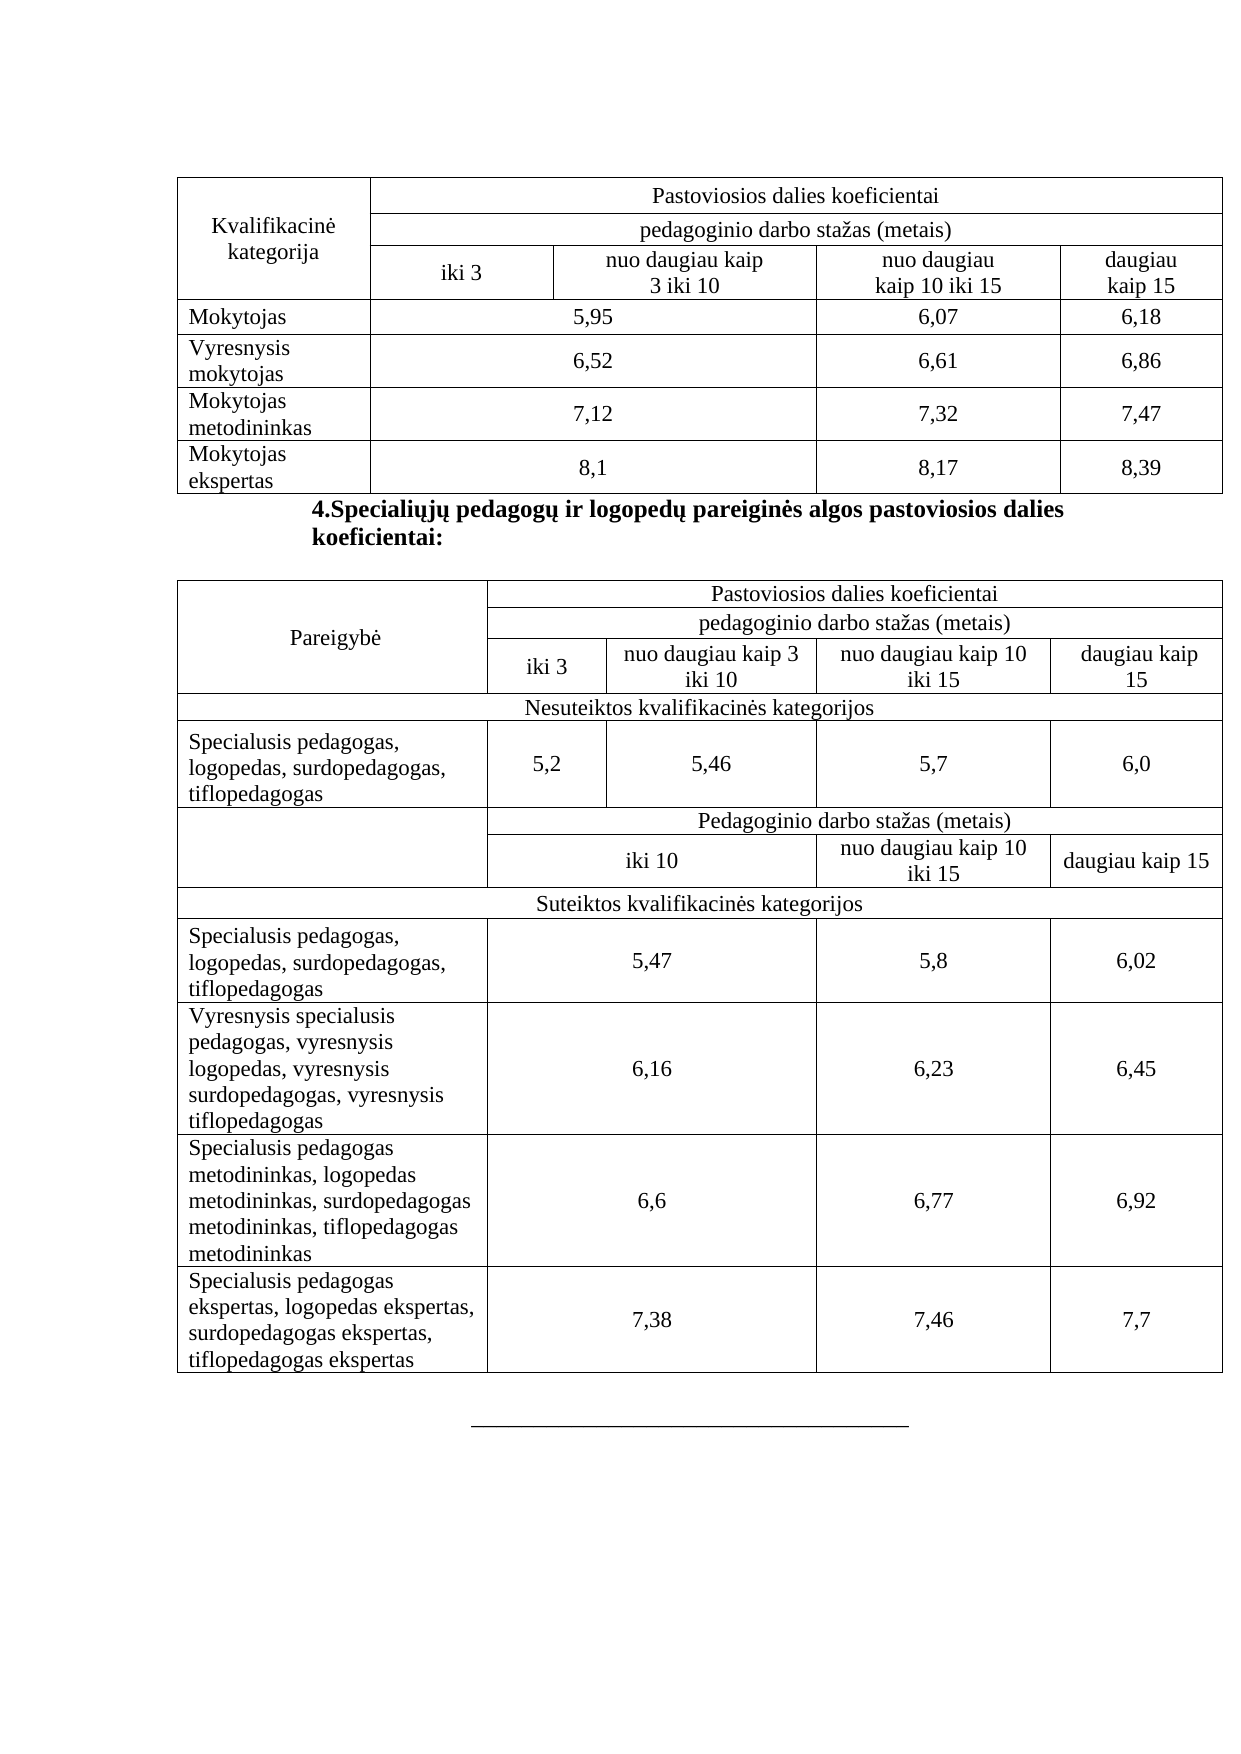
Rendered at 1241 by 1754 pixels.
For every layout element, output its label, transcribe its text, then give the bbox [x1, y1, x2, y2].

table_cell iki 3 [371, 246, 553, 298]
table_cell 5,47 [488, 919, 816, 1002]
table_cell iki 10 [488, 835, 816, 887]
table_cell 6,18 [1061, 300, 1222, 333]
table_cell nuo daugiau kaip 10 iki 15 [817, 835, 1050, 887]
table_header Pastoviosios dalies koeficientai [488, 581, 1222, 607]
table_cell Specialusis pedagogas ekspertas, logopedas ekspertas, surdopedagogas ekspertas, tiflopedagogas ekspertas [178, 1267, 487, 1372]
table_cell 7,7 [1051, 1267, 1222, 1372]
table_cell 6,0 [1051, 721, 1222, 807]
table_header Kvalifikacinė kategorija [178, 178, 370, 298]
table_cell 7,38 [488, 1267, 816, 1372]
table_cell nuo daugiau kaip 3 iki 10 [554, 246, 816, 298]
table_cell 5,8 [817, 919, 1050, 1002]
table_cell 6,61 [817, 335, 1060, 387]
table_cell Nesuteiktos kvalifikacinės kategorijos [178, 694, 1222, 720]
table_cell Vyresnysis mokytojas [178, 335, 370, 387]
table_cell 7,47 [1061, 388, 1222, 440]
table_cell pedagoginio darbo stažas (metais) [371, 214, 1222, 245]
table_cell 6,86 [1061, 335, 1222, 387]
table_cell nuo daugiau kaip 3 iki 10 [607, 639, 816, 693]
table_cell Mokytojas ekspertas [178, 441, 370, 493]
table_cell 5,95 [371, 300, 816, 333]
table_cell daugiau kaip 15 [1051, 835, 1222, 887]
table_cell [178, 808, 487, 887]
text 4.Specialiųjų pedagogų ir logopedų pareiginės algos pastoviosios dalies koeficientai: [312, 494, 1181, 551]
table_cell Specialusis pedagogas, logopedas, surdopedagogas, tiflopedagogas [178, 919, 487, 1002]
table_cell 8,39 [1061, 441, 1222, 493]
table_cell 6,6 [488, 1135, 816, 1266]
table_cell 6,16 [488, 1003, 816, 1134]
table_cell 8,17 [817, 441, 1060, 493]
table_cell 6,23 [817, 1003, 1050, 1134]
table_cell 5,46 [607, 721, 816, 807]
table_cell Vyresnysis specialusis pedagogas, vyresnysis logopedas, vyresnysis surdopedagogas, vyresnysis tiflopedagogas [178, 1003, 487, 1134]
table_header Pareigybė [178, 581, 487, 693]
table_cell iki 3 [488, 639, 606, 693]
table_cell 7,12 [371, 388, 816, 440]
table_cell 7,46 [817, 1267, 1050, 1372]
table_header Pastoviosios dalies koeficientai [371, 178, 1222, 212]
table_cell Mokytojas [178, 300, 370, 333]
table_cell Mokytojas metodininkas [178, 388, 370, 440]
table_cell 5,7 [817, 721, 1050, 807]
table_cell 6,02 [1051, 919, 1222, 1002]
table_cell nuo daugiau kaip 10 iki 15 [817, 639, 1050, 693]
table_cell 8,1 [371, 441, 816, 493]
table_cell daugiau kaip 15 [1051, 639, 1222, 693]
table_cell 6,45 [1051, 1003, 1222, 1134]
table_cell 6,77 [817, 1135, 1050, 1266]
text ___________________________________ [177, 1401, 1181, 1430]
table_cell Suteiktos kvalifikacinės kategorijos [178, 888, 1222, 918]
table_cell daugiau kaip 15 [1061, 246, 1222, 298]
table_cell Specialusis pedagogas, logopedas, surdopedagogas, tiflopedagogas [178, 721, 487, 807]
table_cell 6,52 [371, 335, 816, 387]
table_cell pedagoginio darbo stažas (metais) [488, 608, 1222, 638]
table_cell nuo daugiau kaip 10 iki 15 [817, 246, 1060, 298]
table_cell 7,32 [817, 388, 1060, 440]
table_cell Specialusis pedagogas metodininkas, logopedas metodininkas, surdopedagogas metodininkas, tiflopedagogas metodininkas [178, 1135, 487, 1266]
table_cell 5,2 [488, 721, 606, 807]
table_cell 6,92 [1051, 1135, 1222, 1266]
table_cell Pedagoginio darbo stažas (metais) [488, 808, 1222, 834]
table_cell 6,07 [817, 300, 1060, 333]
